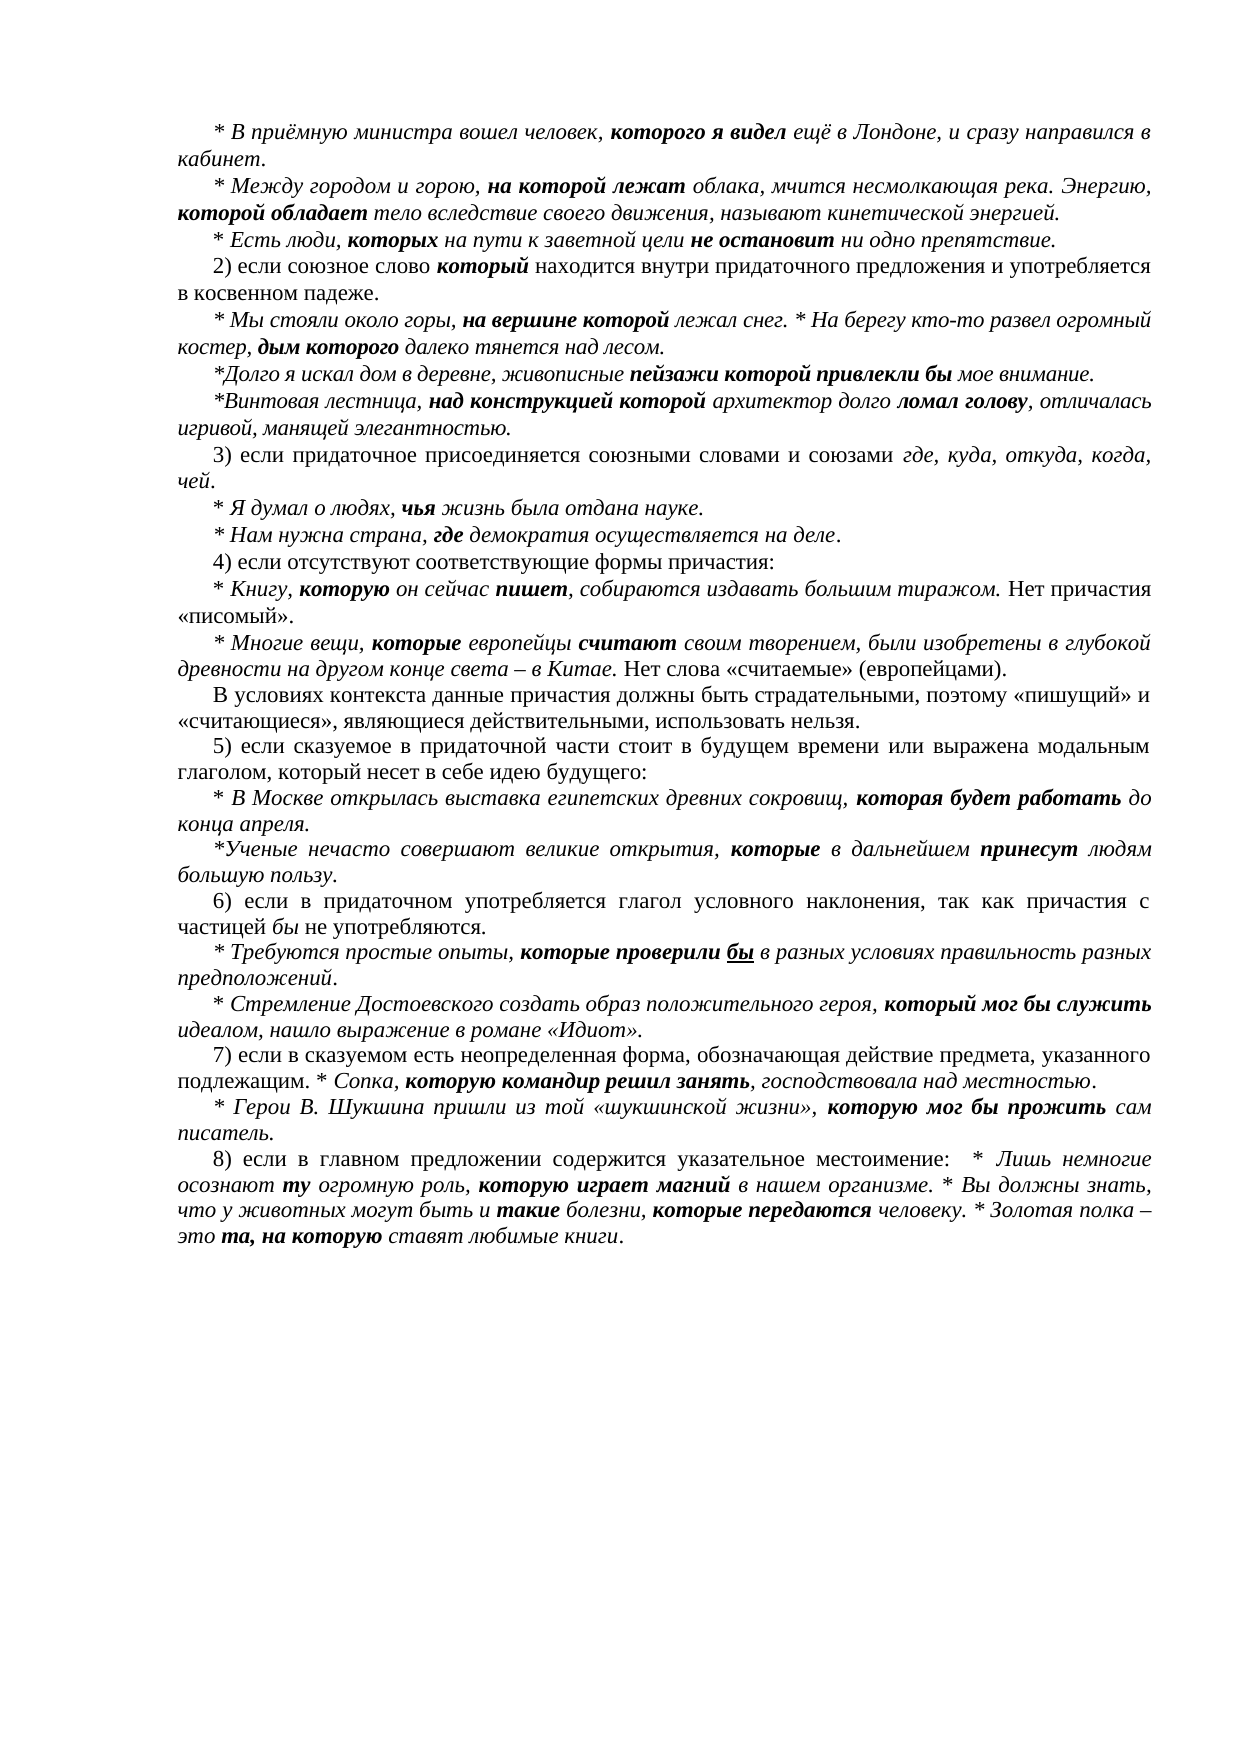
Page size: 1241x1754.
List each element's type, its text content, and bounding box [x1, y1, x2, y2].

text * Мы стояли около горы, на вершине которой лежал снег. * На берегу кто-то развел огромный костер, дым которого далеко тянется над лесом. [177, 306, 1152, 359]
text 8) если в главном предложении содержится указательное местоимение: * Лишь немногие осознают ту огромную роль, которую играет магний в нашем организме. * Вы должны знать, что у животных могут быть и такие болезни, которые передаются человеку. * Золотая полка – это та, на которую ставят любимые книги. [177, 1146, 1152, 1249]
text * В приёмную министра вошел человек, которого я видел ещё в Лондоне, и сразу направился в кабинет. [177, 118, 1152, 171]
text * Герои В. Шукшина пришли из той «шукшинской жизни», которую мог бы прожить сам писатель. [177, 1094, 1152, 1146]
text * Стремление Достоевского создать образ положительного героя, который мог бы служить идеалом, нашло выражение в романе «Идиот». [177, 991, 1152, 1042]
text *Ученые нечасто совершают великие открытия, которые в дальнейшем принесут людям большую пользу. [177, 836, 1152, 888]
text * Есть люди, которых на пути к заветной цели не остановит ни одно препятствие. [177, 226, 1152, 252]
text * Я думал о людях, чья жизнь была отдана науке. [177, 494, 1152, 521]
text 3) если придаточное присоединяется союзными словами и союзами где, куда, откуда, когда, чей. [177, 441, 1152, 494]
text * Нам нужна страна, где демократия осуществляется на деле. [177, 521, 1152, 548]
text 2) если союзное слово который находится внутри придаточного предложения и употребляется в косвенном падеже. [177, 252, 1152, 306]
text *Винтовая лестница, над конструкцией которой архитектор долго ломал голову, отличалась игривой, манящей элегантностью. [177, 387, 1152, 440]
text * Книгу, которую он сейчас пишет, собираются издавать большим тиражом. Нет причастия «писомый». [177, 575, 1152, 628]
text *Долго я искал дом в деревне, живописные пейзажи которой привлекли бы мое внимание. [177, 360, 1152, 386]
text В условиях контекста данные причастия должны быть страдательными, поэтому «пишущий» и «считающиеся», являющиеся действительными, использовать нельзя. [177, 681, 1152, 733]
text 7) если в сказуемом есть неопределенная форма, обозначающая действие предмета, указанного подлежащим. * Сопка, которую командир решил занять, господствовала над местностью. [177, 1042, 1152, 1094]
text * В Москве открылась выставка египетских древних сокровищ, которая будет работать до конца апреля. [177, 784, 1152, 836]
text * Между городом и горою, на которой лежат облака, мчится несмолкающая река. Энергию, которой обладает тело вследствие своего движения, называют кинетической энергией. [177, 172, 1152, 225]
text * Требуются простые опыты, которые проверили бы в разных условиях правильность разных предположений. [177, 939, 1152, 991]
text 4) если отсутствуют соответствующие формы причастия: [177, 548, 1152, 574]
text 6) если в придаточном употребляется глагол условного наклонения, так как причастия с частицей бы не употребляются. [177, 888, 1152, 939]
text * Многие вещи, которые европейцы считают своим творением, были изобретены в глубокой древности на другом конце света – в Китае. Нет слова «считаемые» (европейцами). [177, 629, 1152, 681]
text 5) если сказуемое в придаточной части стоит в будущем времени или выражена модальным глаголом, который несет в себе идею будущего: [177, 733, 1152, 784]
